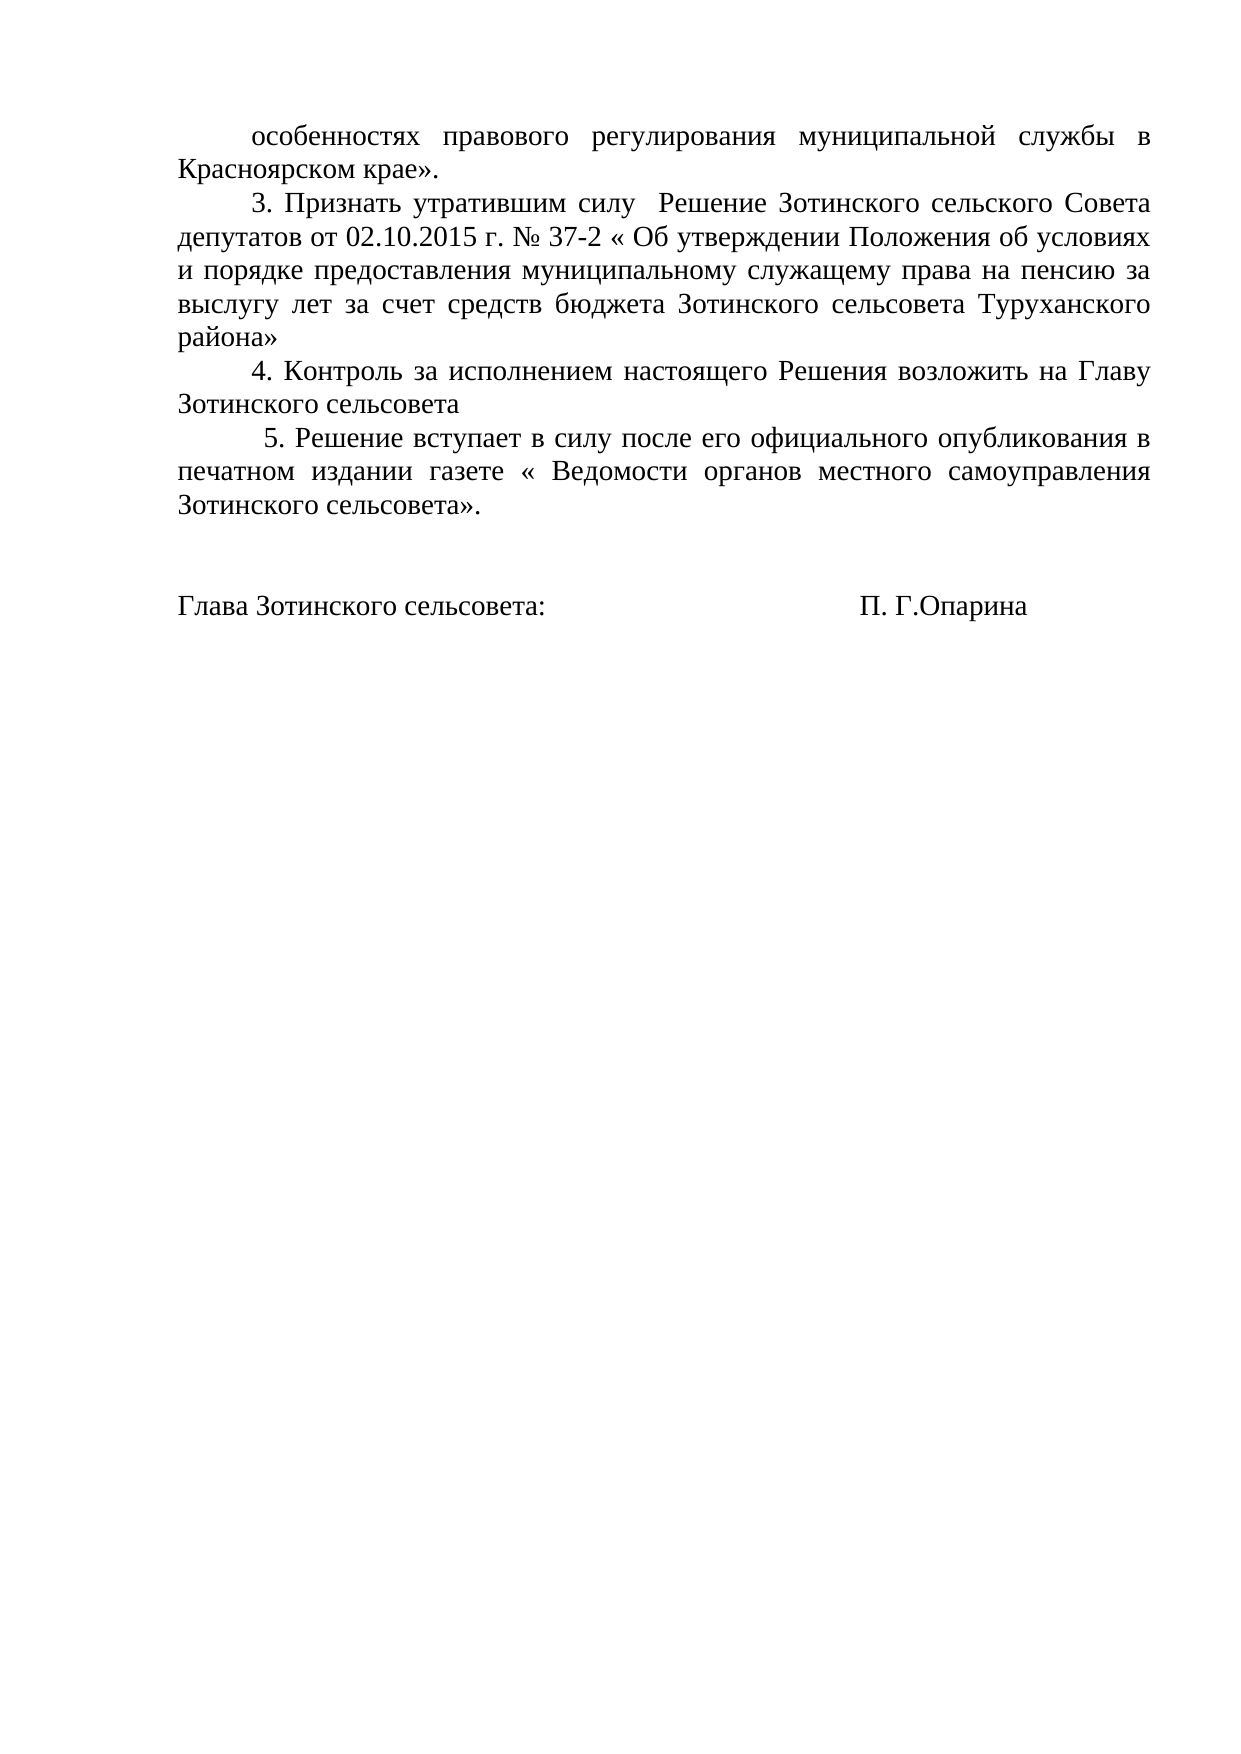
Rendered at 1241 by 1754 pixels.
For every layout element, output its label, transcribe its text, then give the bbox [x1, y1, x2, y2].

text 5. Решение вступает в силу после его официального опубликования в печатном издании газете « Ведомости органов местного самоуправления Зотинского сельсовета». [177, 420, 1152, 521]
text 4. Контроль за исполнением настоящего Решения возложить на Главу Зотинского сельсовета [177, 353, 1152, 420]
text 3. Признать утратившим силу Решение Зотинского сельского Совета депутатов от 02.10.2015 г. № 37-2 « Об утверждении Положения об условиях и порядке предоставления муниципальному служащему права на пенсию за выслугу лет за счет средств бюджета Зотинского сельсовета Туруханского района» [177, 185, 1152, 353]
text Глава Зотинского сельсовета: П. Г.Опарина [177, 588, 1152, 621]
text особенностях правового регулирования муниципальной службы в Красноярском крае». [177, 118, 1152, 185]
